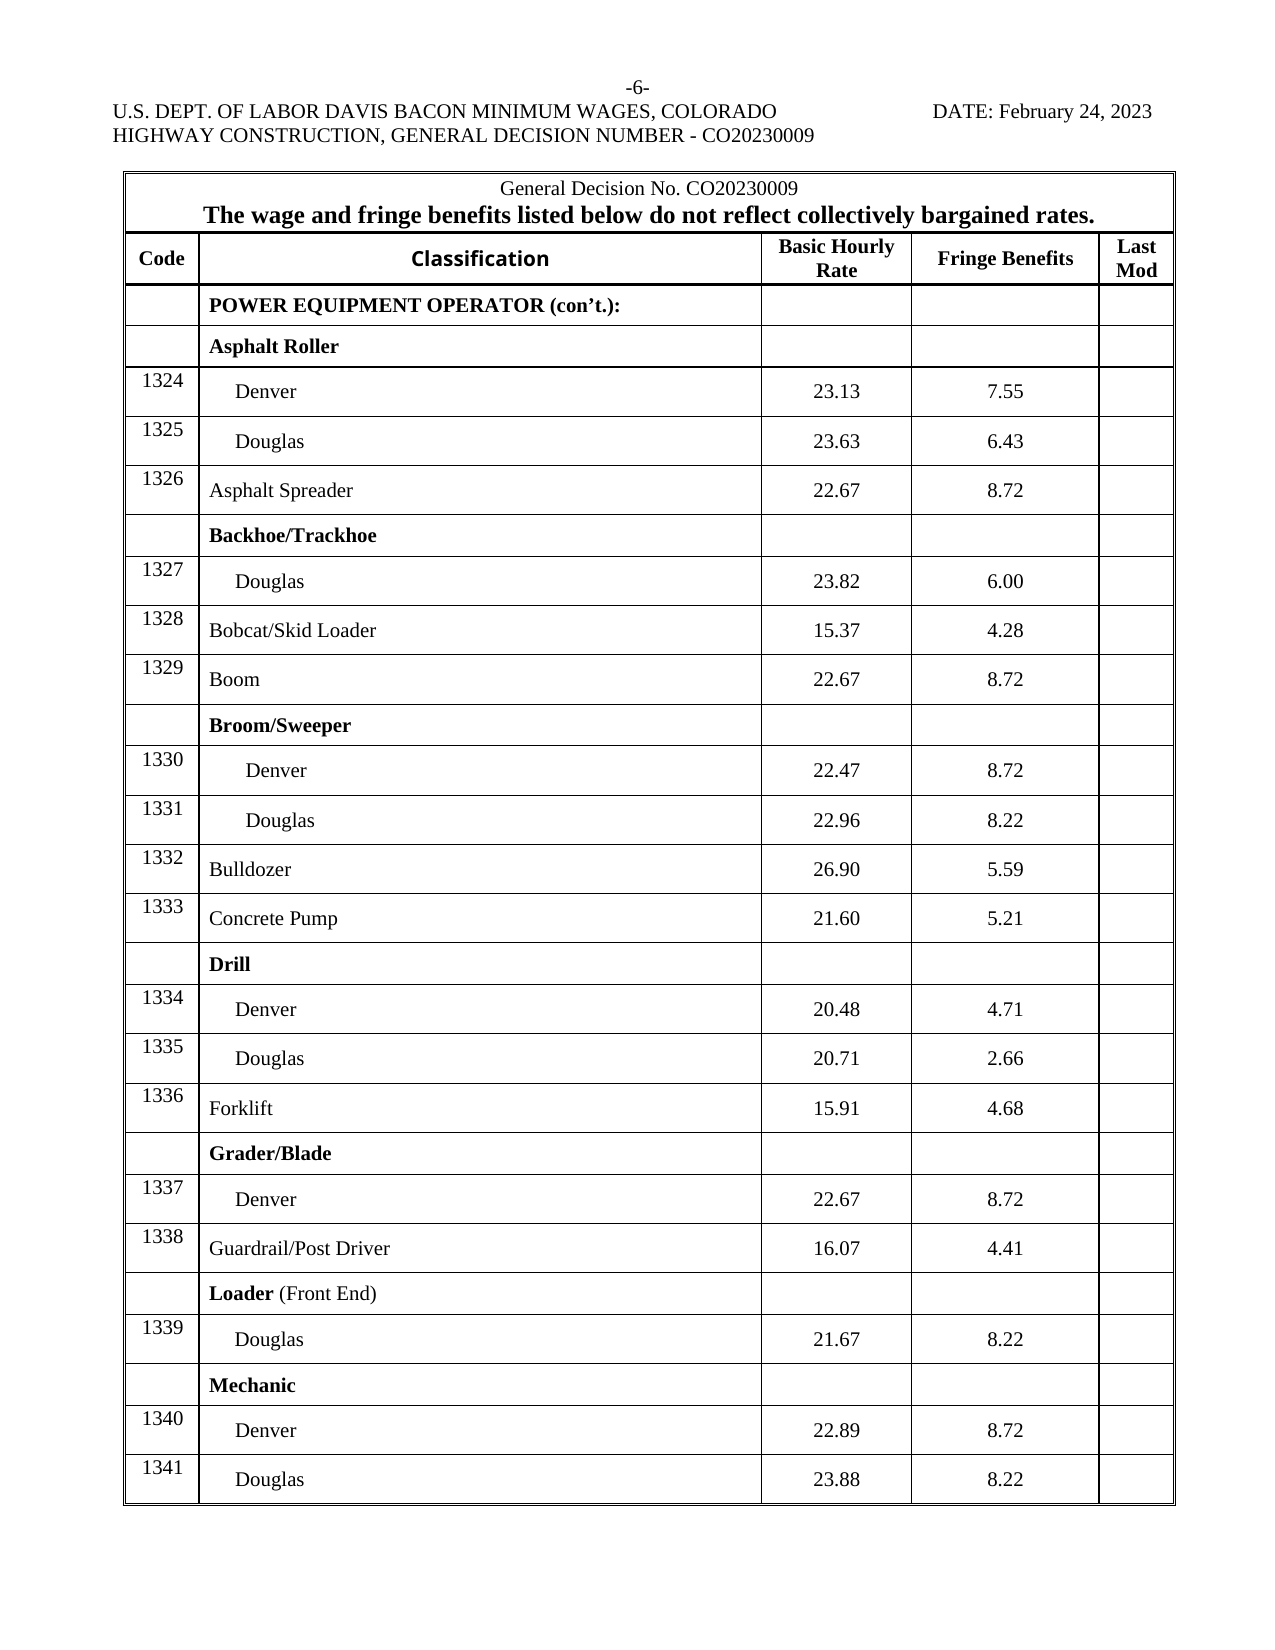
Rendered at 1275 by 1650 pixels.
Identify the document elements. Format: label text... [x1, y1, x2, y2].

table_cell 8.22 [912, 796, 1098, 844]
table_cell 7.55 [912, 368, 1098, 416]
table_cell [1100, 845, 1173, 893]
table_cell [126, 1315, 198, 1363]
table_cell 23.13 [762, 368, 911, 416]
table_cell 22.89 [762, 1406, 911, 1454]
table_cell 22.47 [762, 746, 911, 794]
table_cell Douglas [200, 1455, 761, 1503]
table_cell Guardrail/Post Driver [200, 1224, 761, 1272]
table_cell [912, 1133, 1098, 1173]
table_cell [126, 606, 198, 654]
table_cell [126, 368, 198, 416]
table_cell 5.59 [912, 845, 1098, 893]
table_cell Douglas [200, 796, 761, 844]
table_cell [912, 1364, 1098, 1405]
table_cell [126, 515, 198, 556]
table_cell [126, 1364, 198, 1405]
table_cell [912, 1273, 1098, 1314]
table_cell 23.88 [762, 1455, 911, 1503]
table_cell [912, 515, 1098, 556]
table_cell [126, 655, 198, 703]
table_cell [762, 1133, 911, 1173]
table_cell 8.72 [912, 466, 1098, 514]
table_cell [912, 705, 1098, 745]
table_cell Mechanic [200, 1364, 761, 1405]
table_cell 8.72 [912, 655, 1098, 703]
table_cell [1100, 655, 1173, 703]
table_cell [762, 515, 911, 556]
table_cell [1100, 943, 1173, 984]
table_cell [1100, 1455, 1173, 1503]
table_cell [1100, 1034, 1173, 1082]
table_cell 15.37 [762, 606, 911, 654]
table_cell Bobcat/Skid Loader [200, 606, 761, 654]
table_cell Loader (Front End) [200, 1273, 761, 1314]
table_cell 21.67 [762, 1315, 911, 1363]
table_cell [1100, 1224, 1173, 1272]
table_cell [762, 326, 911, 366]
table_cell [126, 1084, 198, 1132]
table_cell 26.90 [762, 845, 911, 893]
table_cell Fringe Benefits [912, 234, 1098, 282]
table_cell 20.48 [762, 985, 911, 1033]
table_cell Douglas [200, 417, 761, 465]
table_cell [1100, 557, 1173, 605]
table_cell [126, 326, 198, 366]
table_cell [126, 1133, 198, 1173]
table_cell [1100, 286, 1173, 324]
table_cell [1100, 796, 1173, 844]
table_cell [126, 845, 198, 893]
table_cell [126, 1034, 198, 1082]
table_cell [1100, 1175, 1173, 1223]
table_cell [126, 466, 198, 514]
table_cell Denver [200, 368, 761, 416]
table_cell Last Mod [1100, 234, 1173, 282]
table_cell 22.67 [762, 1175, 911, 1223]
table_cell [126, 557, 198, 605]
table_cell 21.60 [762, 894, 911, 942]
table_cell [126, 1175, 198, 1223]
table_cell [1100, 705, 1173, 745]
table_cell 22.67 [762, 466, 911, 514]
table_cell 6.00 [912, 557, 1098, 605]
table_cell [1100, 894, 1173, 942]
table_cell 8.72 [912, 1406, 1098, 1454]
table_cell [126, 1406, 198, 1454]
table_cell Douglas [200, 1315, 761, 1363]
table_cell 4.28 [912, 606, 1098, 654]
table_cell 8.72 [912, 746, 1098, 794]
table_cell Classification [200, 234, 761, 282]
table_cell [126, 943, 198, 984]
table_cell [126, 1224, 198, 1272]
table_cell Forklift [200, 1084, 761, 1132]
table_cell Bulldozer [200, 845, 761, 893]
table_cell [1100, 417, 1173, 465]
table_cell Boom [200, 655, 761, 703]
table_cell [1100, 746, 1173, 794]
table_cell Denver [200, 1406, 761, 1454]
table_cell [1100, 515, 1173, 556]
table_cell [1100, 1315, 1173, 1363]
table_cell [762, 1364, 911, 1405]
table_cell 23.63 [762, 417, 911, 465]
table_cell [1100, 368, 1173, 416]
table_cell 4.71 [912, 985, 1098, 1033]
table_cell [1100, 1273, 1173, 1314]
table_cell Backhoe/Trackhoe [200, 515, 761, 556]
table_cell Grader/Blade [200, 1133, 761, 1173]
table_cell Basic Hourly Rate [762, 234, 911, 282]
table_cell 6.43 [912, 417, 1098, 465]
table_cell POWER EQUIPMENT OPERATOR (con’t.): [200, 286, 761, 324]
table_cell [126, 1455, 198, 1503]
table_cell 2.66 [912, 1034, 1098, 1082]
table_cell Denver [200, 985, 761, 1033]
table_cell Drill [200, 943, 761, 984]
table_cell [126, 894, 198, 942]
table_cell 4.41 [912, 1224, 1098, 1272]
table_cell 22.96 [762, 796, 911, 844]
table_cell Denver [200, 1175, 761, 1223]
table_cell [1100, 606, 1173, 654]
table_cell [1100, 1406, 1173, 1454]
table_cell Denver [200, 746, 761, 794]
table_cell [1100, 1364, 1173, 1405]
table_cell [126, 286, 198, 324]
table_cell 4.68 [912, 1084, 1098, 1132]
table_cell [762, 705, 911, 745]
table_cell Asphalt Spreader [200, 466, 761, 514]
table_cell 23.82 [762, 557, 911, 605]
table_cell [126, 796, 198, 844]
table_cell 8.72 [912, 1175, 1098, 1223]
table_cell [912, 286, 1098, 324]
table_cell 15.91 [762, 1084, 911, 1132]
table_cell [126, 705, 198, 745]
table_cell [912, 943, 1098, 984]
table_cell Douglas [200, 557, 761, 605]
table_cell Broom/Sweeper [200, 705, 761, 745]
table_cell [1100, 985, 1173, 1033]
table_cell Douglas [200, 1034, 761, 1082]
table_cell 5.21 [912, 894, 1098, 942]
table_cell 8.22 [912, 1315, 1098, 1363]
table_cell 20.71 [762, 1034, 911, 1082]
table_cell 8.22 [912, 1455, 1098, 1503]
table_cell [126, 985, 198, 1033]
table_cell [1100, 326, 1173, 366]
table_header General Decision No. CO20230009 The wage and fringe benefits listed below do not reflect collectively bargained rates. [126, 174, 1173, 231]
table_cell [1100, 1084, 1173, 1132]
table_cell [1100, 466, 1173, 514]
table_cell [126, 417, 198, 465]
table_cell Asphalt Roller [200, 326, 761, 366]
table_cell [912, 326, 1098, 366]
table_cell [126, 1273, 198, 1314]
table_cell [762, 1273, 911, 1314]
table_cell 16.07 [762, 1224, 911, 1272]
table_cell Concrete Pump [200, 894, 761, 942]
table_cell [1100, 1133, 1173, 1173]
table_cell [762, 943, 911, 984]
table_cell 22.67 [762, 655, 911, 703]
table_cell [762, 286, 911, 324]
table_cell Code [126, 234, 198, 282]
table_cell [126, 746, 198, 794]
